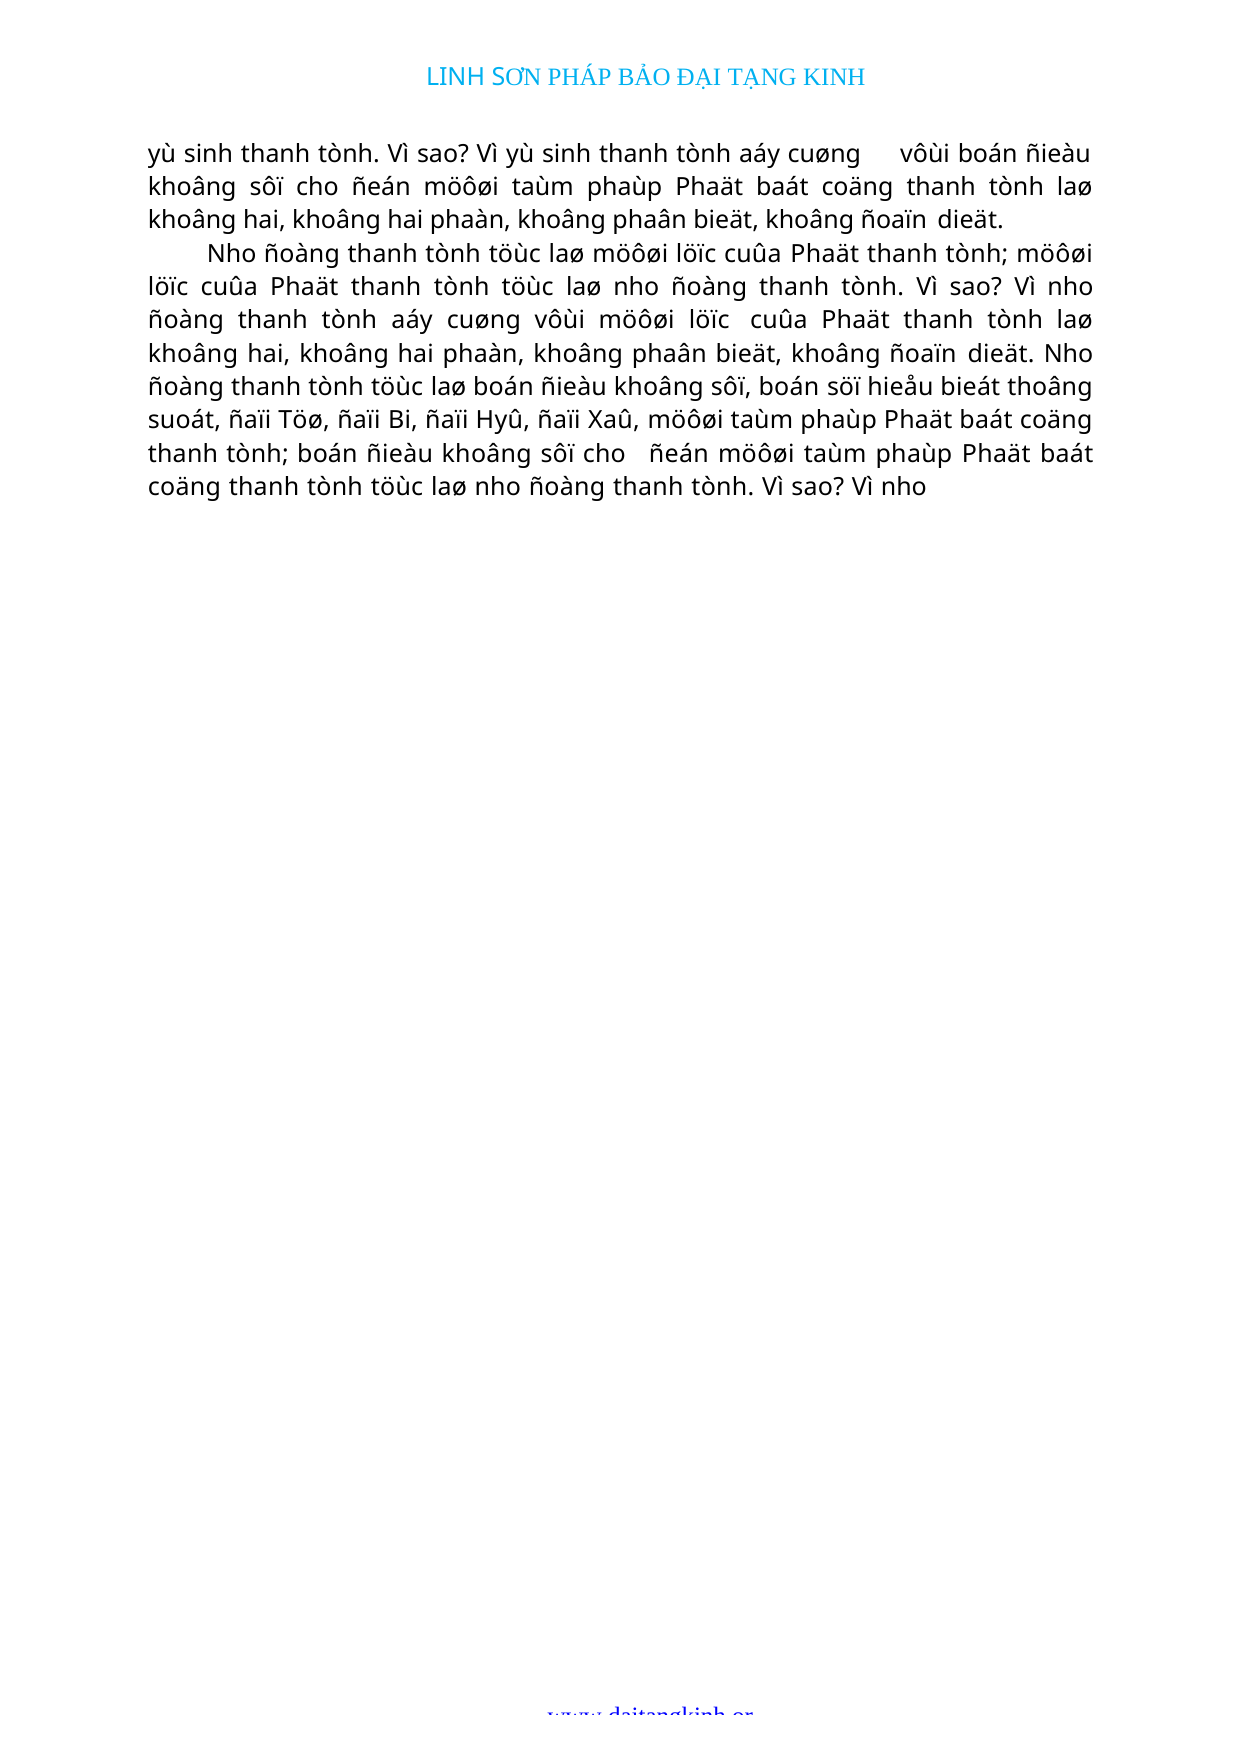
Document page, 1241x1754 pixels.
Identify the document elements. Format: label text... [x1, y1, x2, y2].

text Nho ñoàng thanh tònh töùc laø möôøi löïc cuûa Phaät thanh tònh; möôøi löïc cuûa Phaät thanh tònh töùc laø nho ñoàng thanh tònh. Vì sao? Vì nho ñoàng thanh tònh aáy cuøng vôùi möôøi löïc cuûa Phaät thanh tònh laø khoâng hai, khoâng hai phaàn, khoâng phaân bieät, khoâng ñoaïn dieät. Nho ñoàng thanh tònh töùc laø boán ñieàu khoâng sôï, boán söï hieåu bieát thoâng suoát, ñaïi Töø, ñaïi Bi, ñaïi Hyû, ñaïi Xaû, möôøi taùm phaùp Phaät baát coäng thanh tònh; boán ñieàu khoâng sôï cho ñeán möôøi taùm phaùp Phaät baát coäng thanh tònh töùc laø nho ñoàng thanh tònh. Vì sao? Vì nho [148, 236, 1093, 503]
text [148, 135, 1093, 236]
